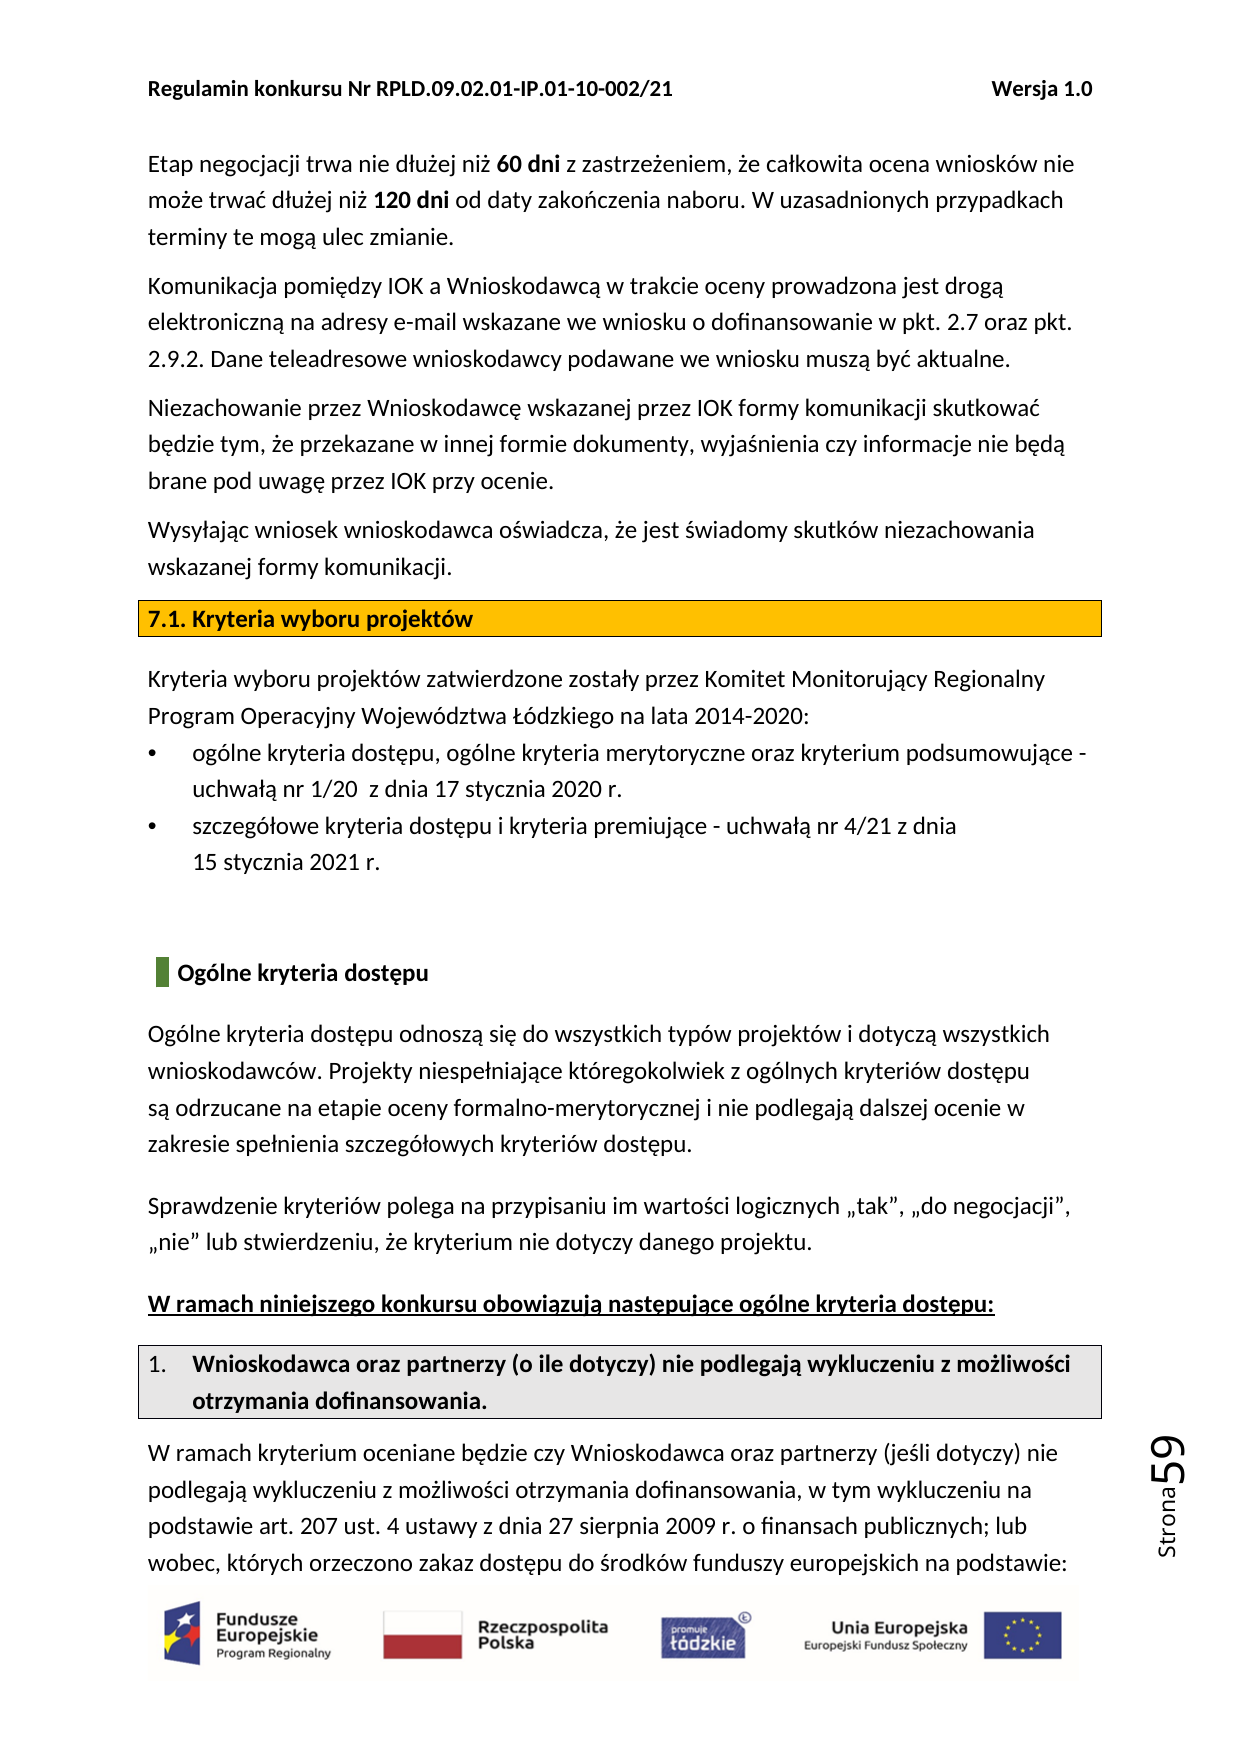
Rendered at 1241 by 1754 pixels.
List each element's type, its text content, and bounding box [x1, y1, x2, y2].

text W ramach kryterium oceniane będzie czy Wnioskodawca oraz partnerzy (jeśli dotyczy) nie podlegają wykluczeniu z możliwości otrzymania dofinansowania, w tym wykluczeniu na podstawie art. 207 ust. 4 ustawy z dnia 27 sierpnia 2009 r. o finansach publicznych; lub wobec, których orzeczono zakaz dostępu do środków funduszy europejskich na podstawie: [148, 1437, 1092, 1577]
text Wysyłając wniosek wnioskodawca oświadcza, że jest świadomy skutków niezachowania wskazanej formy komunikacji. [148, 514, 1092, 581]
list ogólne kryteria dostępu, ogólne kryteria merytoryczne oraz kryterium podsumowujące - uchwałą nr 1/20 z dnia 17 stycznia 2020 r. [148, 737, 1092, 804]
picture [147, 1585, 1079, 1681]
text Etap negocjacji trwa nie dłużej niż 60 dni z zastrzeżeniem, że całkowita ocena wniosków nie może trwać dłużej niż 120 dni od daty zakończenia naboru. W uzasadnionych przypadkach terminy te mogą ulec zmianie. [148, 148, 1092, 251]
list Wnioskodawca oraz partnerzy (o ile dotyczy) nie podlegają wykluczeniu z możliwości otrzymania dofinansowania. [139, 1346, 1101, 1418]
text Niezachowanie przez Wnioskodawcę wskazanej przez IOK formy komunikacji skutkować będzie tym, że przekazane w innej formie dokumenty, wyjaśnienia czy informacje nie będą brane pod uwagę przez IOK przy ocenie. [148, 392, 1092, 496]
list szczegółowe kryteria dostępu i kryteria premiujące - uchwałą nr 4/21 z dnia 15 stycznia 2021 r. [148, 810, 1092, 877]
text W ramach niniejszego konkursu obowiązują następujące ogólne kryteria dostępu: [148, 1288, 1092, 1318]
text Ogólne kryteria dostępu odnoszą się do wszystkich typów projektów i dotyczą wszystkich wnioskodawców. Projekty niespełniające któregokolwiek z ogólnych kryteriów dostępu są odrzucane na etapie oceny formalno-merytorycznej i nie podlegają dalszej ocenie w zakresie spełnienia szczegółowych kryteriów dostępu. [148, 1018, 1092, 1159]
list Kryteria wyboru projektów [139, 601, 1101, 636]
text Ogólne kryteria dostępu [169, 957, 1092, 987]
text Komunikacja pomiędzy IOK a Wnioskodawcą w trakcie oceny prowadzona jest drogą elektroniczną na adresy e-mail wskazane we wniosku o dofinansowanie w pkt. 2.7 oraz pkt. 2.9.2. Dane teleadresowe wnioskodawcy podawane we wniosku muszą być aktualne. [148, 270, 1092, 373]
text Sprawdzenie kryteriów polega na przypisaniu im wartości logicznych „tak”, „do negocjacji”, „nie” lub stwierdzeniu, że kryterium nie dotyczy danego projektu. [148, 1190, 1092, 1257]
text Kryteria wyboru projektów zatwierdzone zostały przez Komitet Monitorujący Regionalny Program Operacyjny Województwa Łódzkiego na lata 2014-2020: [148, 663, 1092, 731]
